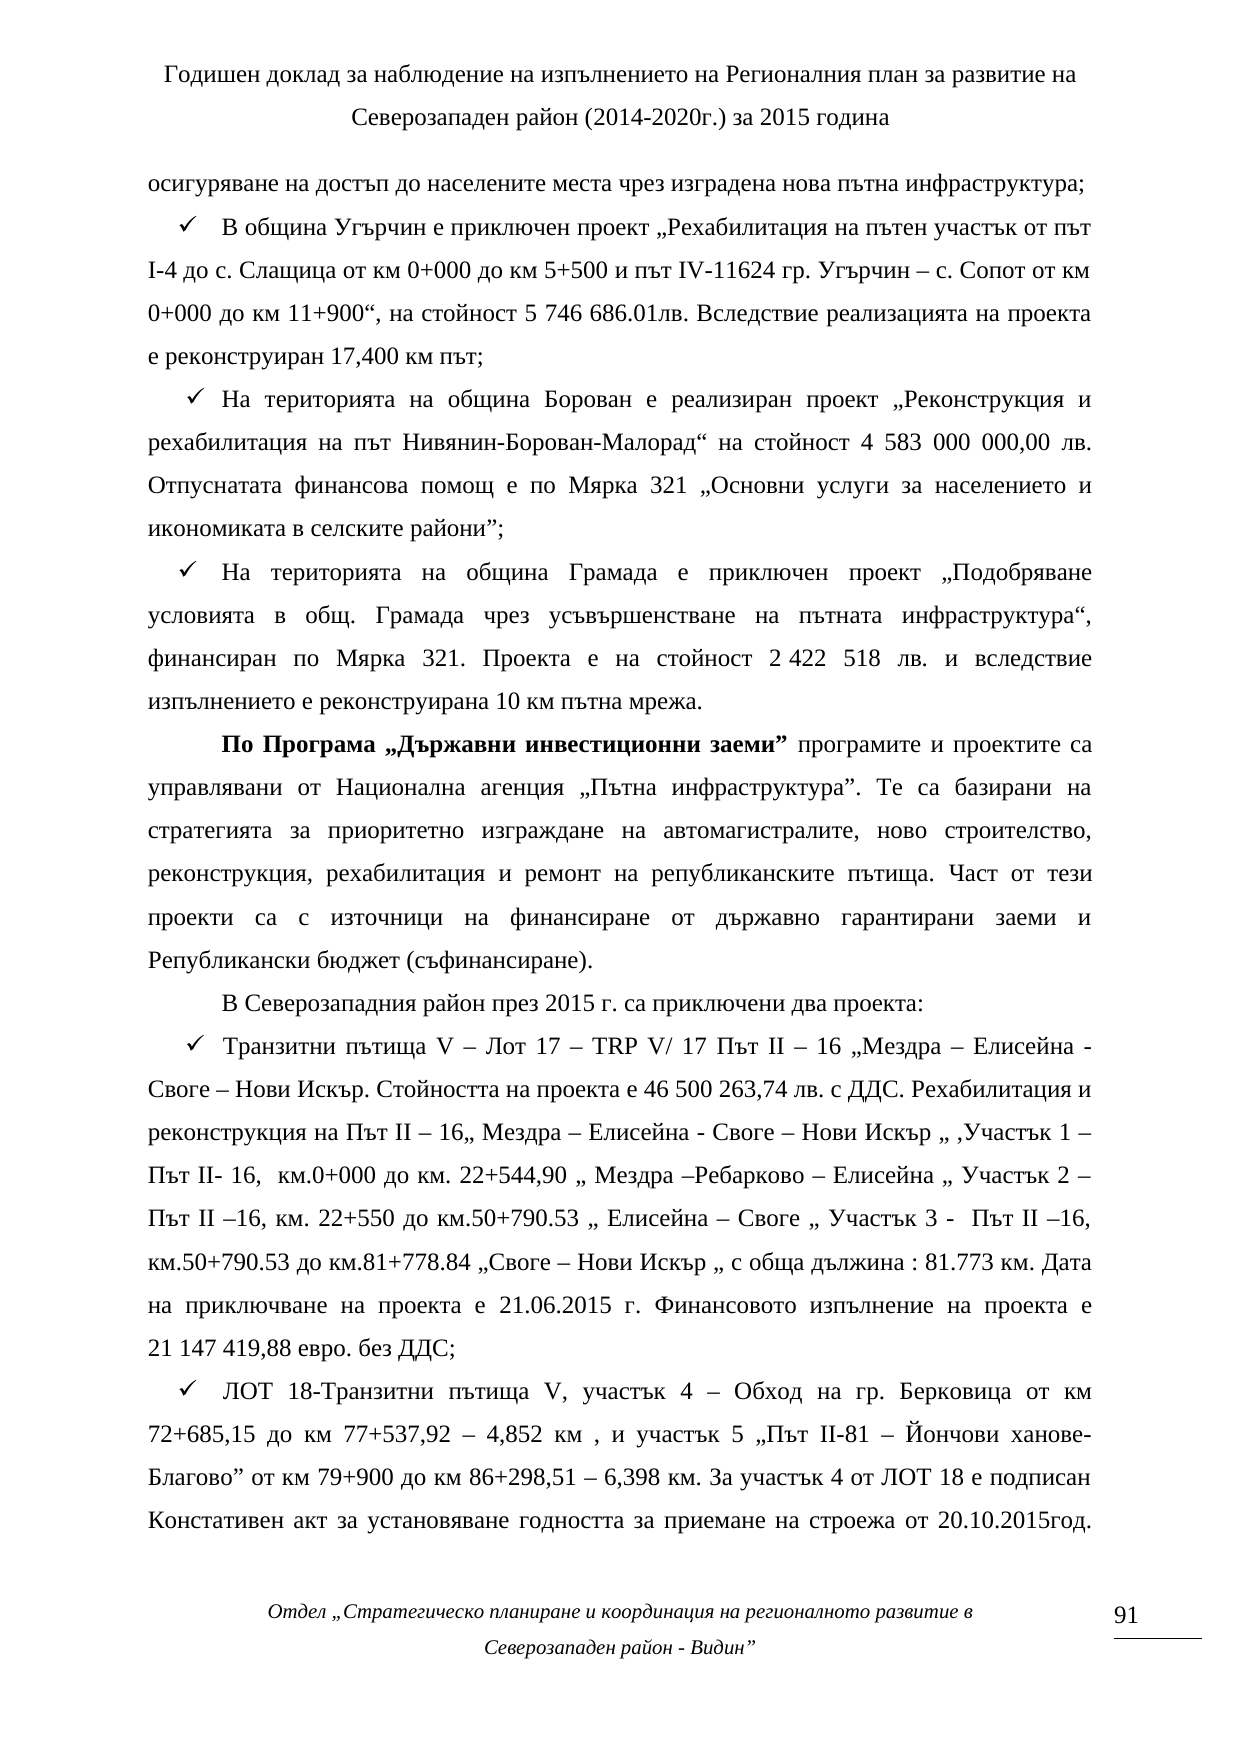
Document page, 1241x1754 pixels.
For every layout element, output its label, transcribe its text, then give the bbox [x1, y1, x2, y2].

list На територията на община Борован е реализиран проект „Реконструкция и рехабилитация на път Нивянин-Борован-Малорад“ на стойност 4 583 000 000,00 лв. Отпуснатата финансова помощ е по Мярка 321 „Основни услуги за населението и икономиката в селските райони”; [148, 384, 1093, 542]
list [148, 1376, 1093, 1534]
list В община Угърчин е приключен проект „Рехабилитация на пътен участък от път I-4 до с. Слащица от км 0+000 до км 5+500 и път IV-11624 гр. Угърчин – с. Сопот от км 0+000 до км 11+900“, на стойност 5 746 686.01лв. Вследствие реализацията на проекта е реконструиран 17,400 км път; [148, 212, 1093, 370]
text В Северозападния район през 2015 г. са приключени два проекта: [148, 988, 1093, 1017]
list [148, 168, 1093, 197]
list По Програма „Държавни инвестиционни заеми” програмите и проектите са управлявани от Национална агенция „Пътна инфраструктура”. Те са базирани на стратегията за приоритетно изграждане на автомагистралите, ново строителство, реконструкция, рехабилитация и ремонт на републиканските пътища. Част от тези проекти са с източници на финансиране от държавно гарантирани заеми и Републикански бюджет (съфинансиране). [148, 729, 1093, 973]
list На територията на община Грамада е приключен проект „Подобряване условията в общ. Грамада чрез усъвършенстване на пътната инфраструктура“, финансиран по Мярка 321. Проекта е на стойност 2 422 518 лв. и вследствие изпълнението е реконструирана 10 км пътна мрежа. [148, 557, 1093, 715]
list Транзитни пътища V – Лот 17 – ТRP V/ 17 Път II – 16 „Мездра – Елисейна - Своге – Нови Искър. Стойността на проекта е 46 500 263,74 лв. с ДДС. Рехабилитация и реконструкция на Път II – 16„ Мездра – Елисейна - Своге – Нови Искър „ ,Участък 1 – Път II- 16, км.0+000 до км. 22+544,90 „ Мездра –Ребарково – Елисейна „ Участък 2 – Път II –16, км. 22+550 до км.50+790.53 „ Елисейна – Своге „ Участък 3 - Път II –16, км.50+790.53 до км.81+778.84 „Своге – Нови Искър „ с обща дължина : 81.773 км. Дата на приключване на проекта е 21.06.2015 г. Финансовото изпълнение на проекта е 21 147 419,88 евро. без ДДС; [148, 1031, 1093, 1362]
